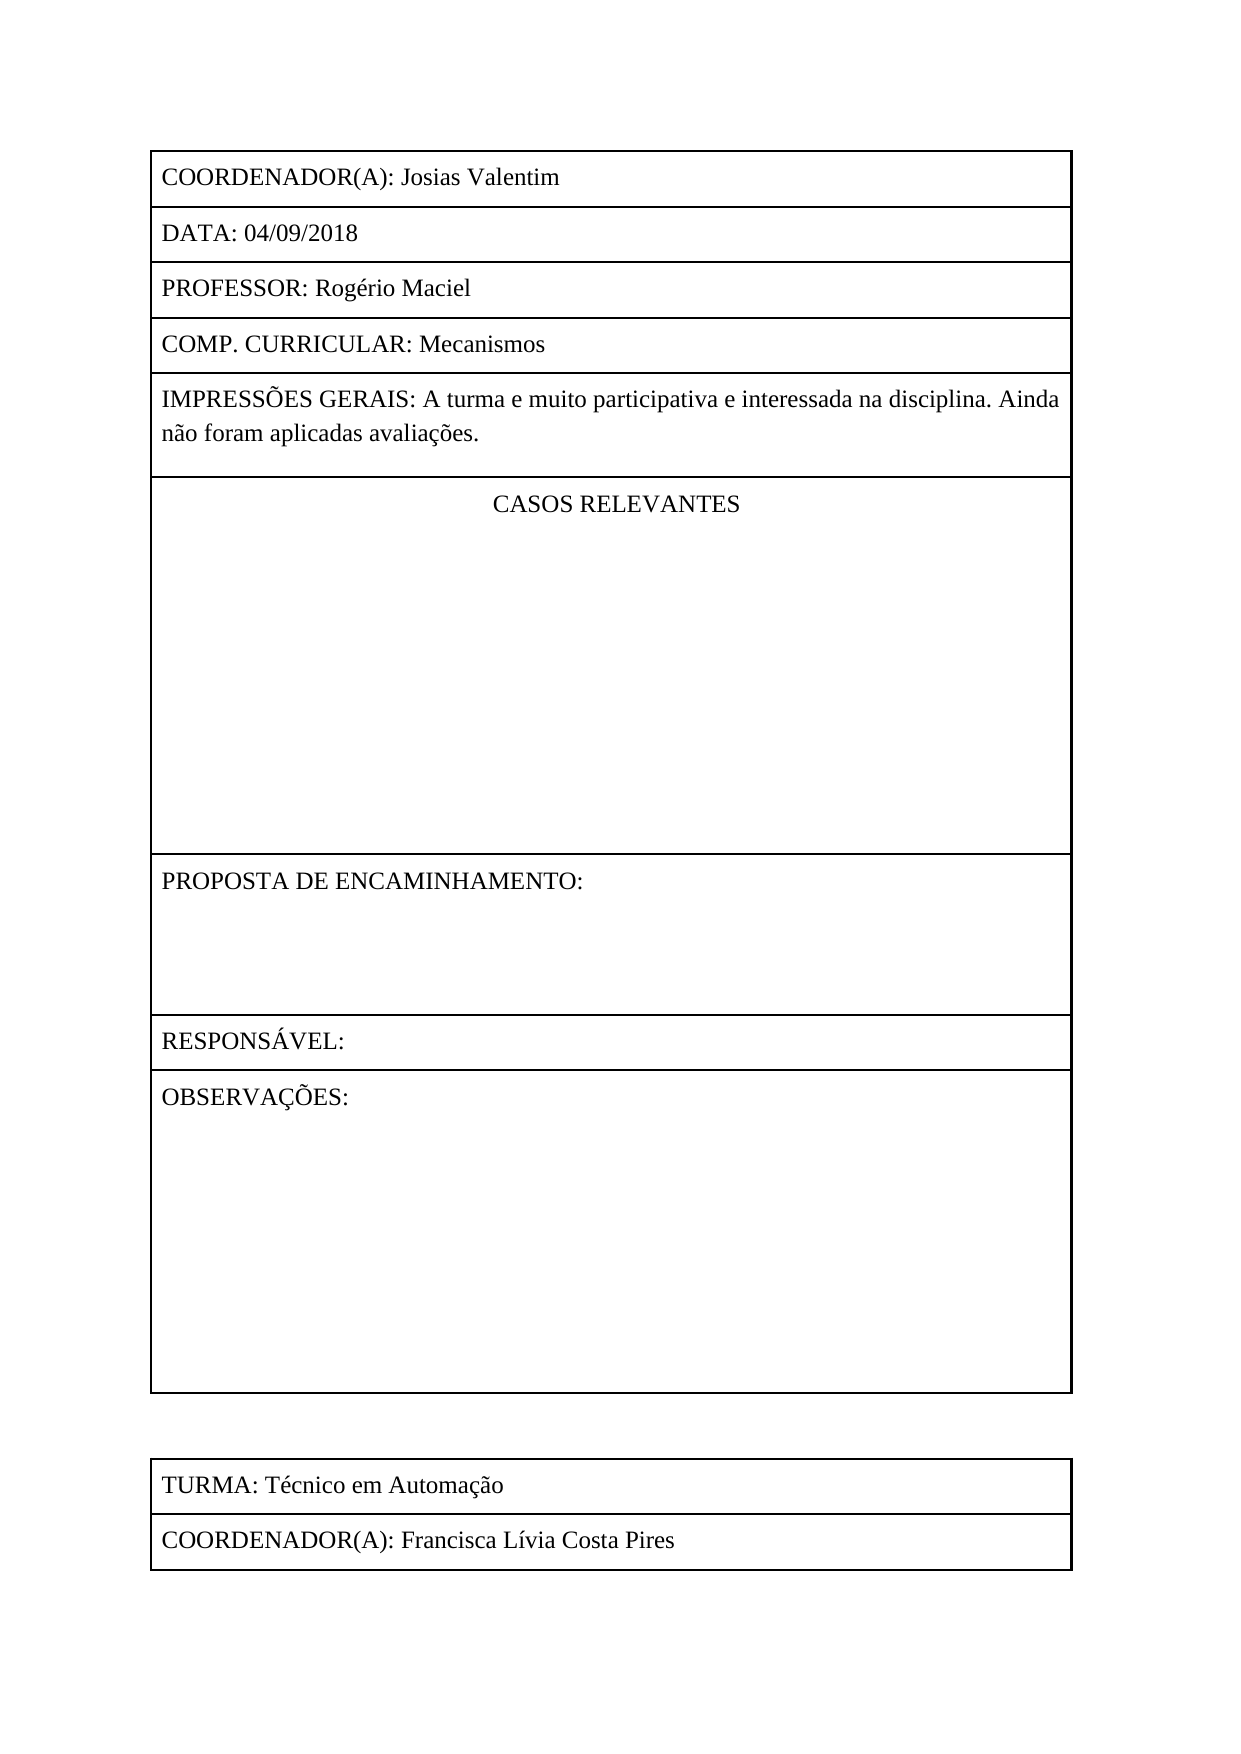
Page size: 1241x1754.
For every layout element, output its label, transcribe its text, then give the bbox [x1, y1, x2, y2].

table_cell OBSERVAÇÕES: [152, 1071, 1070, 1392]
table_cell IMPRESSÕES GERAIS: A turma e muito participativa e interessada na disciplina. Ainda não foram aplicadas avaliações. [152, 374, 1070, 476]
table_cell RESPONSÁVEL: [152, 1016, 1070, 1069]
table_cell DATA: 04/09/2018 [152, 208, 1070, 261]
table_cell COORDENADOR(A): Josias Valentim [152, 152, 1070, 206]
table_cell PROPOSTA DE ENCAMINHAMENTO: [152, 855, 1070, 1014]
table_cell PROFESSOR: Rogério Maciel [152, 263, 1070, 317]
table_header TURMA: Técnico em Automação [152, 1460, 1070, 1513]
table_cell CASOS RELEVANTES [152, 478, 1070, 853]
table_cell COORDENADOR(A): Francisca Lívia Costa Pires [152, 1515, 1070, 1568]
table_cell COMP. CURRICULAR: Mecanismos [152, 319, 1070, 372]
